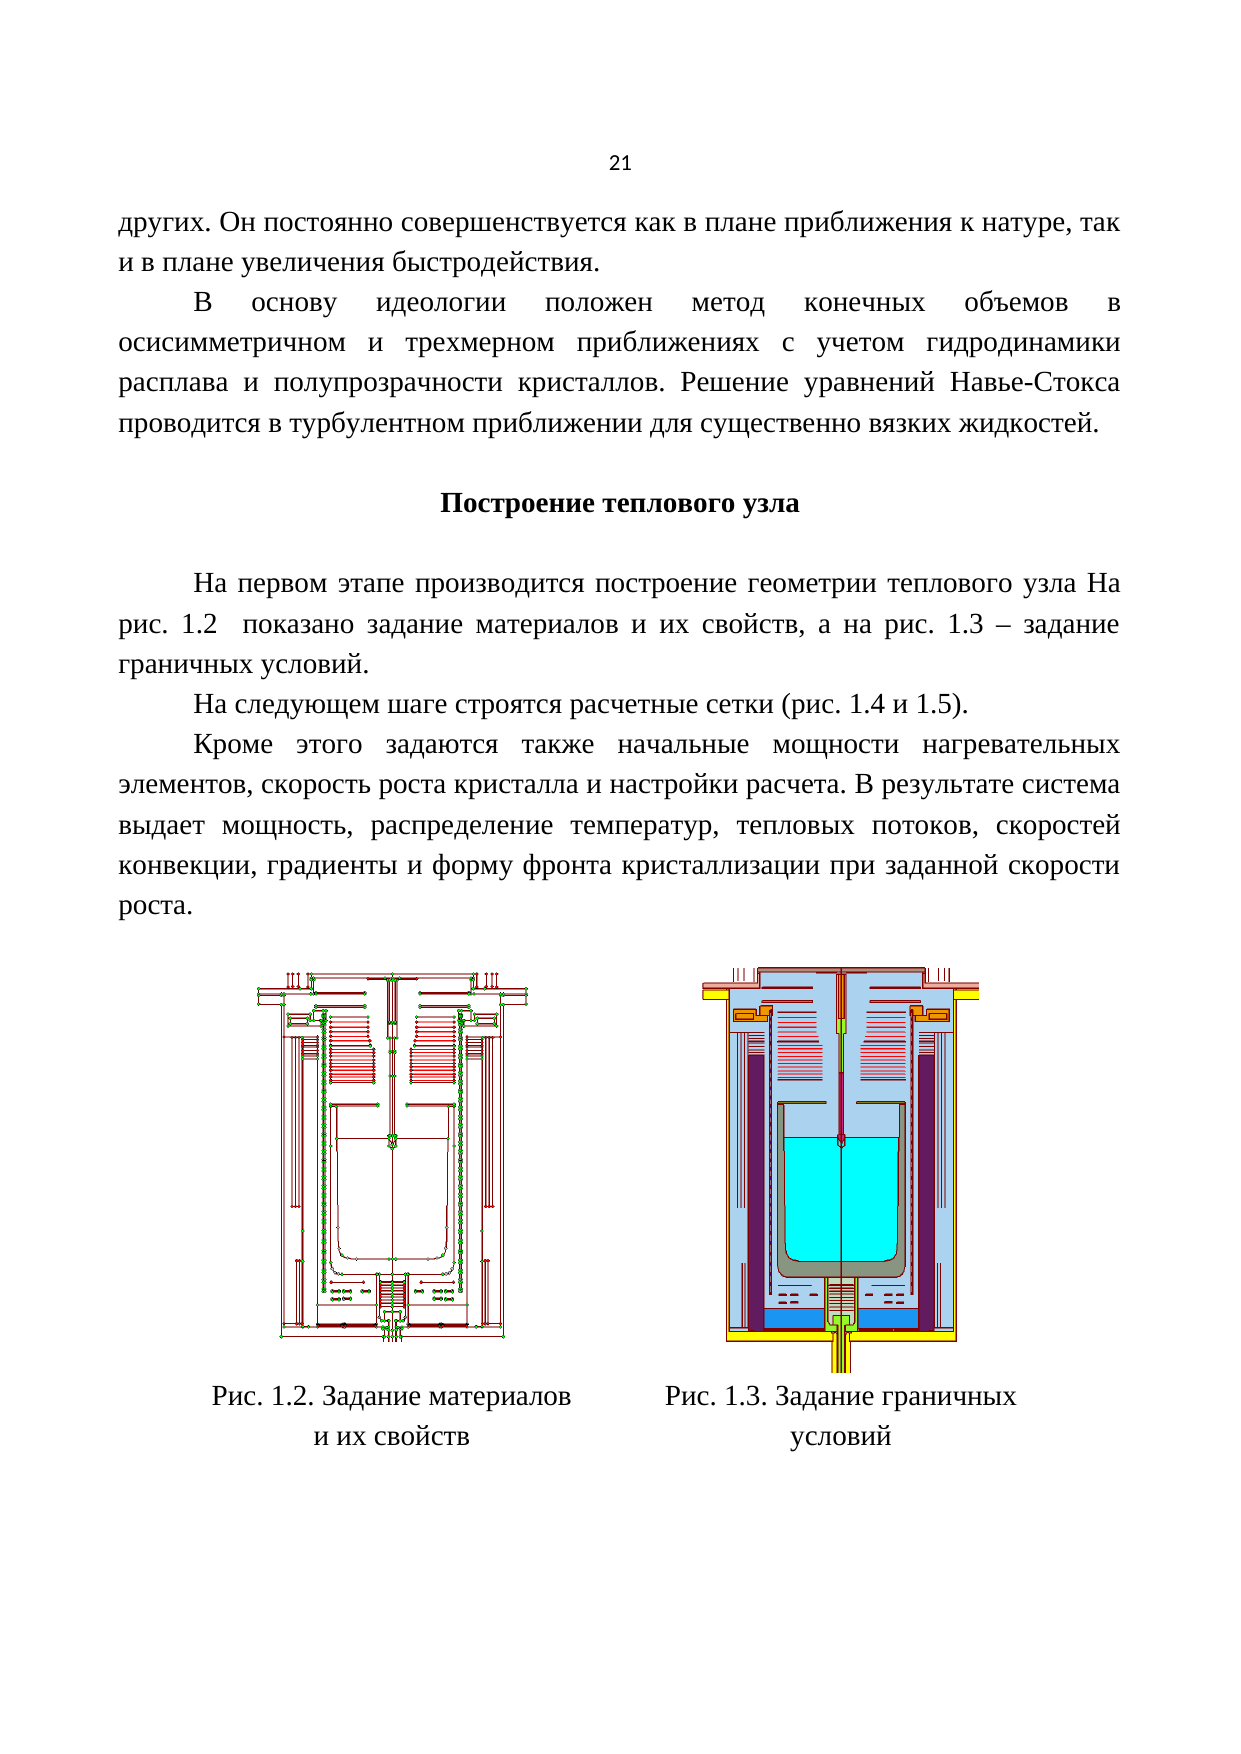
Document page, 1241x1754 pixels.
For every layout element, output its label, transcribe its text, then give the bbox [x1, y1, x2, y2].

picture [251, 967, 532, 1342]
table_header [613, 968, 1069, 1378]
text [118, 204, 1122, 277]
text На первом этапе производится построение геометрии теплового узла На рис. 1.2 показано задание материалов и их свойств, а на рис. 1.3 – задание граничных условий. [118, 566, 1122, 679]
table_cell Рис. 1.3. Задание граничных условий [613, 1378, 1069, 1458]
picture [702, 967, 979, 1373]
text В основу идеологии положен метод конечных объемов в осисимметричном и трехмерном приближениях с учетом гидродинамики расплава и полупрозрачности кристаллов. Решение уравнений Навье-Стокса проводится в турбулентном приближении для существенно вязких жидкостей. [118, 284, 1122, 438]
text На следующем шаге строятся расчетные сетки (рис. 1.4 и 1.5). [118, 686, 1122, 720]
table_header [171, 968, 613, 1378]
text Кроме этого задаются также начальные мощности нагревательных элементов, скорость роста кристалла и настройки расчета. В результате система выдает мощность, распределение температур, тепловых потоков, скоростей конвекции, градиенты и форму фронта кристаллизации при заданной скорости роста. [118, 726, 1122, 921]
subtitle Построение теплового узла [118, 485, 1122, 519]
table_cell Рис. 1.2. Задание материалов и их свойств [171, 1378, 613, 1458]
